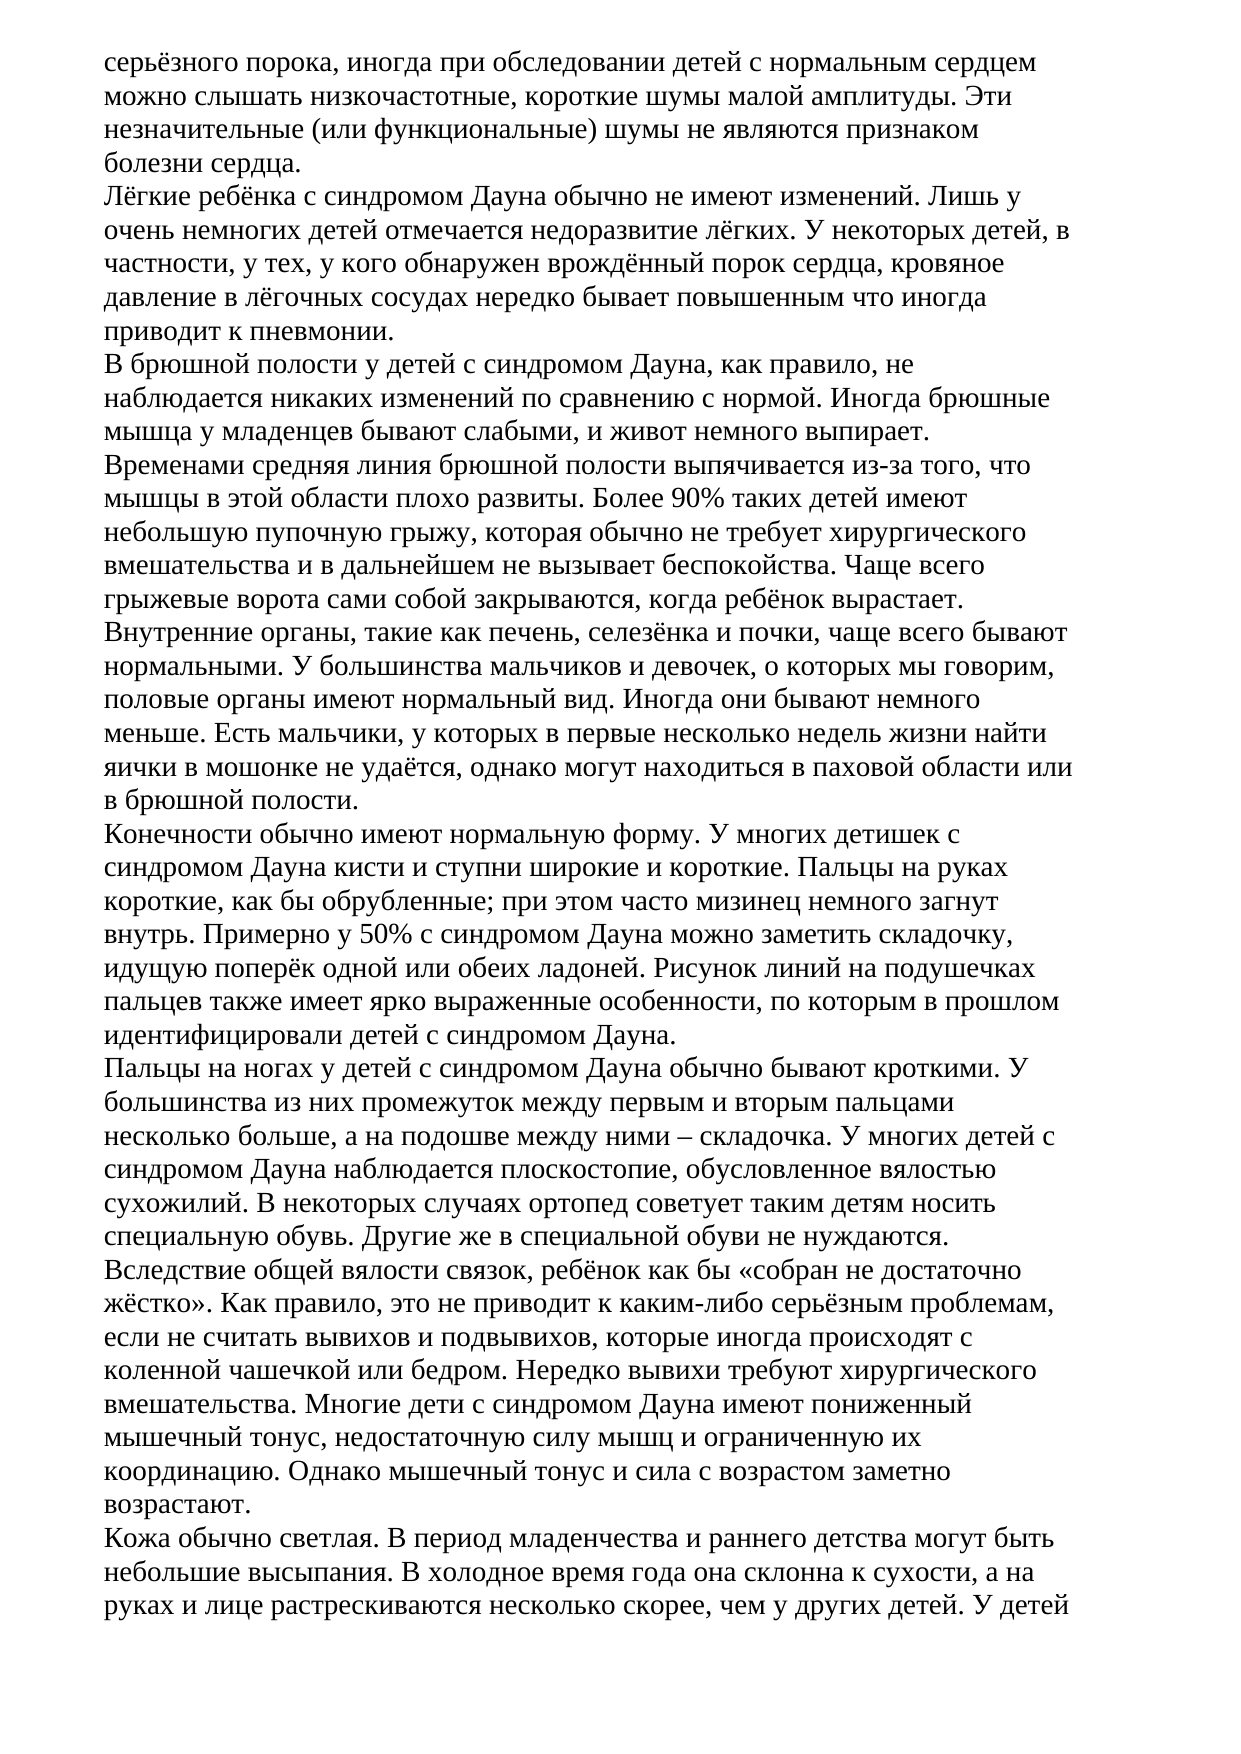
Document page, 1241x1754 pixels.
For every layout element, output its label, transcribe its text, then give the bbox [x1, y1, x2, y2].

text координацию. Однако мышечный тонус и сила с возрастом заметно [103, 1453, 1167, 1487]
text мышцы в этой области плохо развиты. Более 90% таких детей имеют [103, 480, 1167, 514]
text большинства из них промежуток между первым и вторым пальцами [103, 1084, 1167, 1118]
text руках и лице растрескиваются несколько скорее, чем у других детей. У детей [103, 1587, 1167, 1621]
text Вследствие общей вялости связок, ребёнок как бы «собран не достаточно [103, 1252, 1167, 1285]
text специальную обувь. Другие же в специальной обуви не нуждаются. [103, 1218, 1167, 1252]
text небольшую пупочную грыжу, которая обычно не требует хирургического [103, 514, 1167, 547]
text яички в мошонке не удаётся, однако могут находиться в паховой области или [103, 749, 1167, 782]
text несколько больше, а на подошве между ними – складочка. У многих детей с [103, 1118, 1167, 1151]
text вмешательства. Многие дети с синдромом Дауна имеют пониженный [103, 1386, 1167, 1419]
text идентифицировали детей с синдромом Дауна. [103, 1017, 1167, 1051]
text сухожилий. В некоторых случаях ортопед советует таким детям носить [103, 1185, 1167, 1218]
text возрастают. [103, 1487, 1167, 1520]
text незначительные (или функциональные) шумы не являются признаком [103, 111, 1167, 145]
text вмешательства и в дальнейшем не вызывает беспокойства. Чаще всего [103, 547, 1167, 581]
text Конечности обычно имеют нормальную форму. У многих детишек с [103, 816, 1167, 849]
text давление в лёгочных сосудах нередко бывает повышенным что иногда [103, 279, 1167, 313]
text Лёгкие ребёнка с синдромом Дауна обычно не имеют изменений. Лишь у [103, 178, 1167, 212]
text приводит к пневмонии. [103, 313, 1167, 346]
text очень немногих детей отмечается недоразвитие лёгких. У некоторых детей, в [103, 212, 1167, 246]
text наблюдается никаких изменений по сравнению с нормой. Иногда брюшные [103, 380, 1167, 413]
text В брюшной полости у детей с синдромом Дауна, как правило, не [103, 346, 1167, 380]
text нормальными. У большинства мальчиков и девочек, о которых мы говорим, [103, 648, 1167, 682]
text коленной чашечкой или бедром. Нередко вывихи требуют хирургического [103, 1352, 1167, 1386]
text жёстко». Как правило, это не приводит к каким-либо серьёзным проблемам, [103, 1285, 1167, 1319]
text синдромом Дауна наблюдается плоскостопие, обусловленное вялостью [103, 1151, 1167, 1185]
text Кожа обычно светлая. В период младенчества и раннего детства могут быть [103, 1520, 1167, 1554]
text грыжевые ворота сами собой закрываются, когда ребёнок вырастает. [103, 581, 1167, 614]
text частности, у тех, у кого обнаружен врождённый порок сердца, кровяное [103, 246, 1167, 279]
text внутрь. Примерно у 50% с синдромом Дауна можно заметить складочку, [103, 916, 1167, 950]
text мышечный тонус, недостаточную силу мышц и ограниченную их [103, 1419, 1167, 1453]
text можно слышать низкочастотные, короткие шумы малой амплитуды. Эти [103, 78, 1167, 111]
text половые органы имеют нормальный вид. Иногда они бывают немного [103, 682, 1167, 715]
text Внутренние органы, такие как печень, селезёнка и почки, чаще всего бывают [103, 614, 1167, 648]
text Пальцы на ногах у детей с синдромом Дауна обычно бывают кроткими. У [103, 1051, 1167, 1084]
text пальцев также имеет ярко выраженные особенности, по которым в прошлом [103, 983, 1167, 1017]
text в брюшной полости. [103, 782, 1167, 816]
text если не считать вывихов и подвывихов, которые иногда происходят с [103, 1319, 1167, 1352]
text меньше. Есть мальчики, у которых в первые несколько недель жизни найти [103, 715, 1167, 749]
text короткие, как бы обрубленные; при этом часто мизинец немного загнут [103, 883, 1167, 916]
text синдромом Дауна кисти и ступни широкие и короткие. Пальцы на руках [103, 849, 1167, 883]
text мышца у младенцев бывают слабыми, и живот немного выпирает. [103, 413, 1167, 447]
text серьёзного порока, иногда при обследовании детей с нормальным сердцем [103, 44, 1167, 78]
text небольшие высыпания. В холодное время года она склонна к сухости, а на [103, 1554, 1167, 1587]
text идущую поперёк одной или обеих ладоней. Рисунок линий на подушечках [103, 950, 1167, 983]
text болезни сердца. [103, 145, 1167, 178]
text Временами средняя линия брюшной полости выпячивается из-за того, что [103, 447, 1167, 480]
